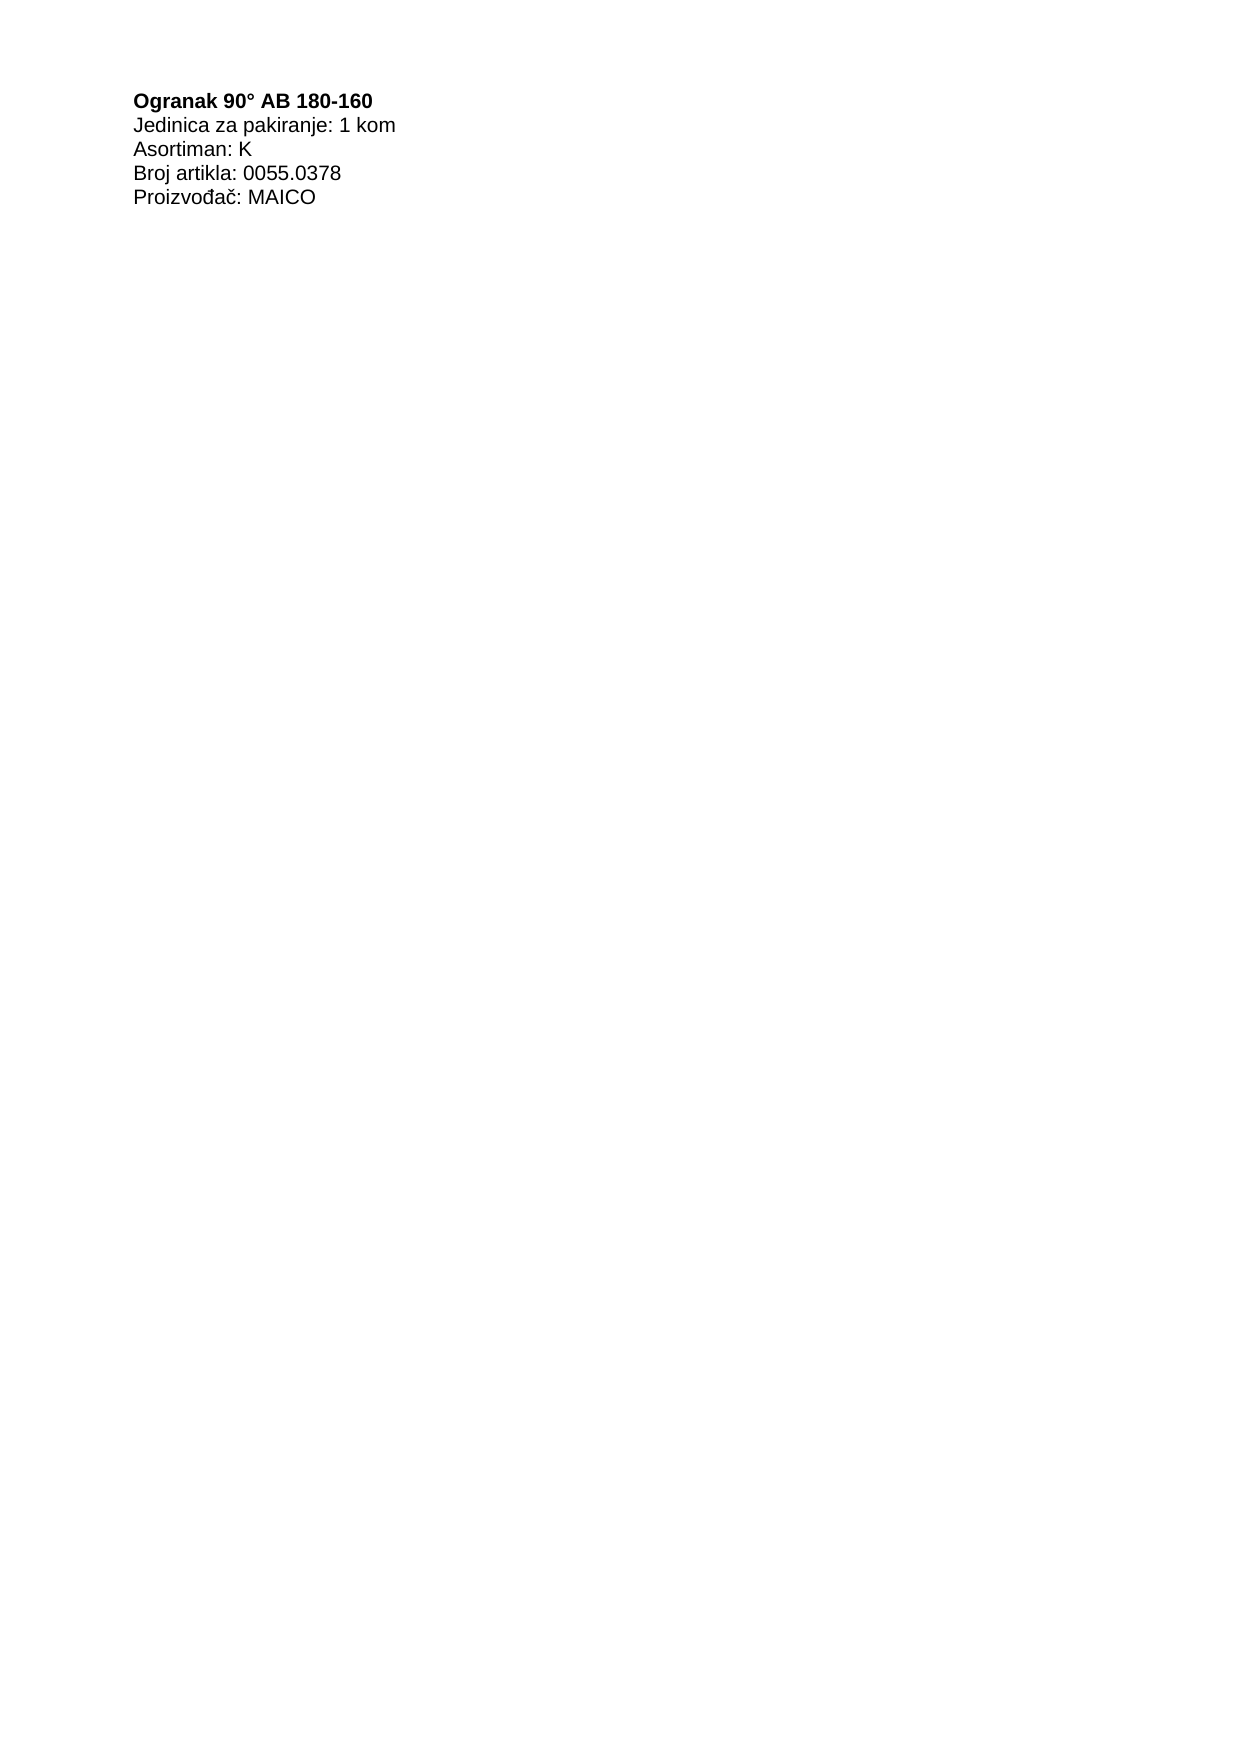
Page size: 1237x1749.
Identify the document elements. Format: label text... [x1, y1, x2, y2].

text Ogranak 90° AB 180-160Jedinica za pakiranje: 1 komAsortiman: K Broj artikla: 0055.0378Proizvođač: MAICO [133, 89, 1148, 208]
